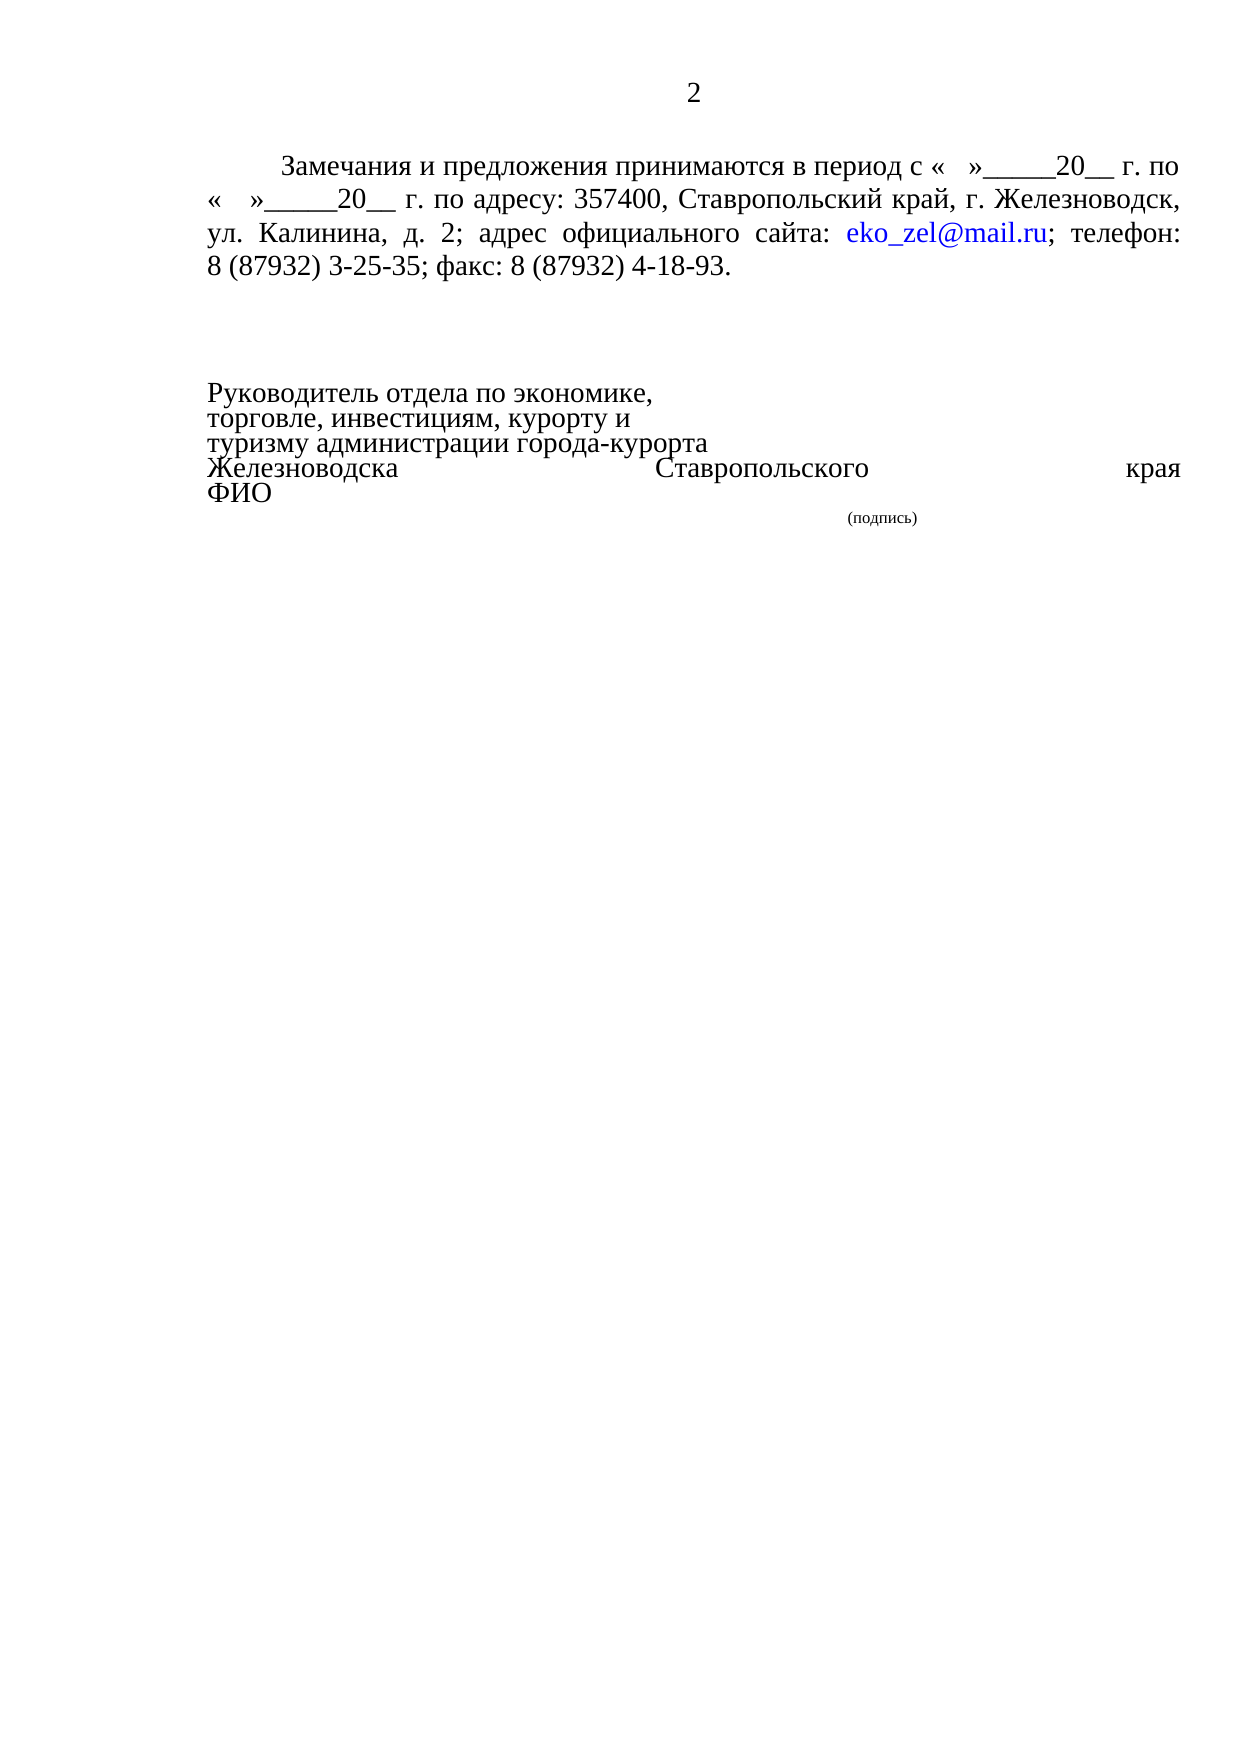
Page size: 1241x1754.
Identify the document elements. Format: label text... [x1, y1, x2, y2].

text (подпись) [207, 507, 1181, 527]
text туризму администрации города-курорта [207, 432, 1181, 457]
text Железноводска Ставропольского края ФИО [207, 457, 1181, 507]
text торговле, инвестициям, курорту и [207, 407, 1181, 432]
text Руководитель отдела по экономике, [207, 382, 1181, 407]
text Замечания и предложения принимаются в период с « »_____20__ г. по « »_____20__ г. по адресу: 357400, Ставропольский край, г. Железноводск, ул. Калинина, д. 2; адрес официального сайта: eko_zel@mail.ru; телефон: 8 (87932) 3-25-35; факс: 8 (87932) 4-18-93. [207, 148, 1181, 282]
